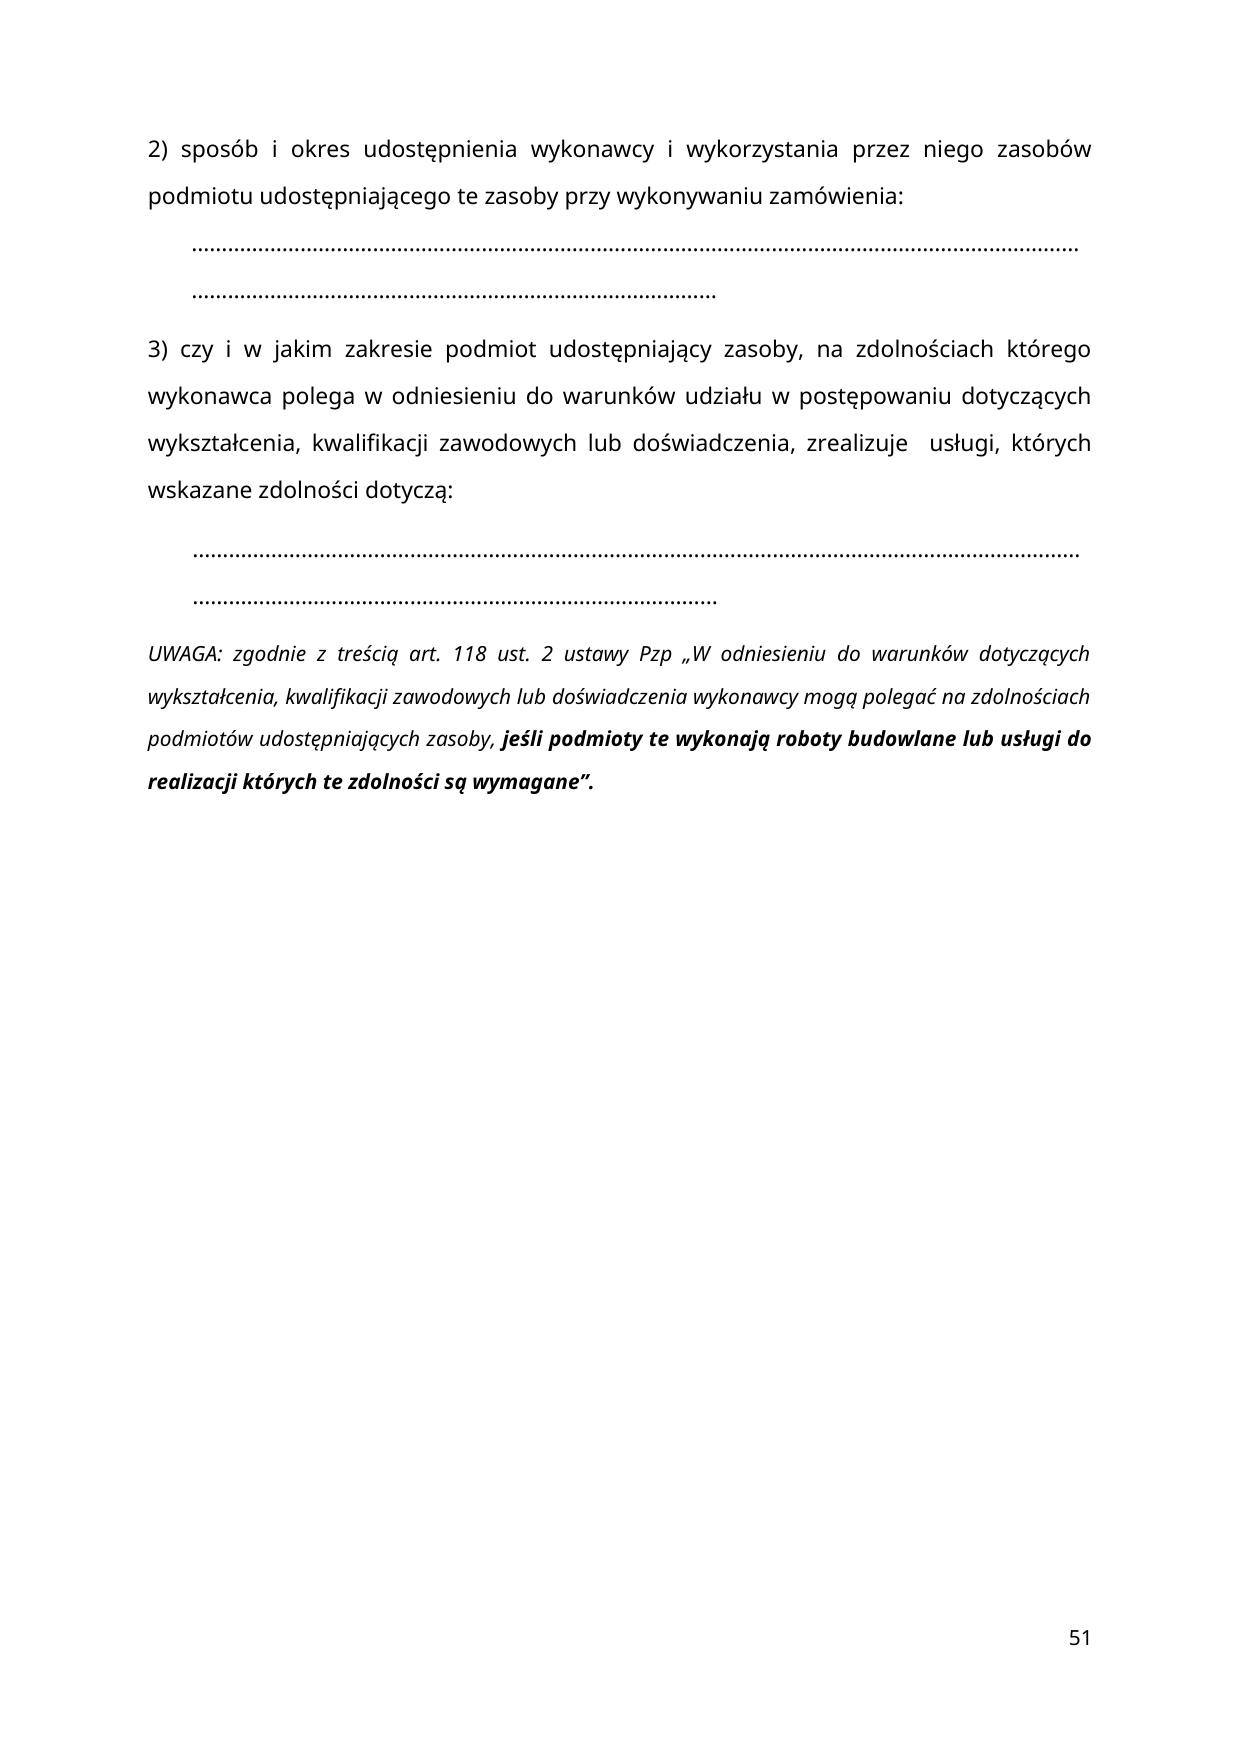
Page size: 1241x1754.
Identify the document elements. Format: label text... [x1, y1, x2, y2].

text 3) czy i w jakim zakresie podmiot udostępniający zasoby, na zdolnościach którego wykonawca polega w odniesieniu do warunków udziału w postępowaniu dotyczących wykształcenia, kwalifikacji zawodowych lub doświadczenia, zrealizuje usługi, których wskazane zdolności dotyczą: [148, 333, 1092, 505]
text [191, 227, 1092, 305]
text 2) sposób i okres udostępnienia wykonawcy i wykorzystania przez niego zasobów podmiotu udostępniającego te zasoby przy wykonywaniu zamówienia: [148, 133, 1092, 211]
text UWAGA: zgodnie z treścią art. 118 ust. 2 ustawy Pzp „W odniesieniu do warunków dotyczących wykształcenia, kwalifikacji zawodowych lub doświadczenia wykonawcy mogą polegać na zdolnościach podmiotów udostępniających zasoby, jeśli podmioty te wykonają roboty budowlane lub usługi do realizacji których te zdolności są wymagane”. [148, 639, 1092, 795]
text ……………………………………………………………………………………………………………………………………………………………………………………………………………… [192, 533, 1092, 611]
